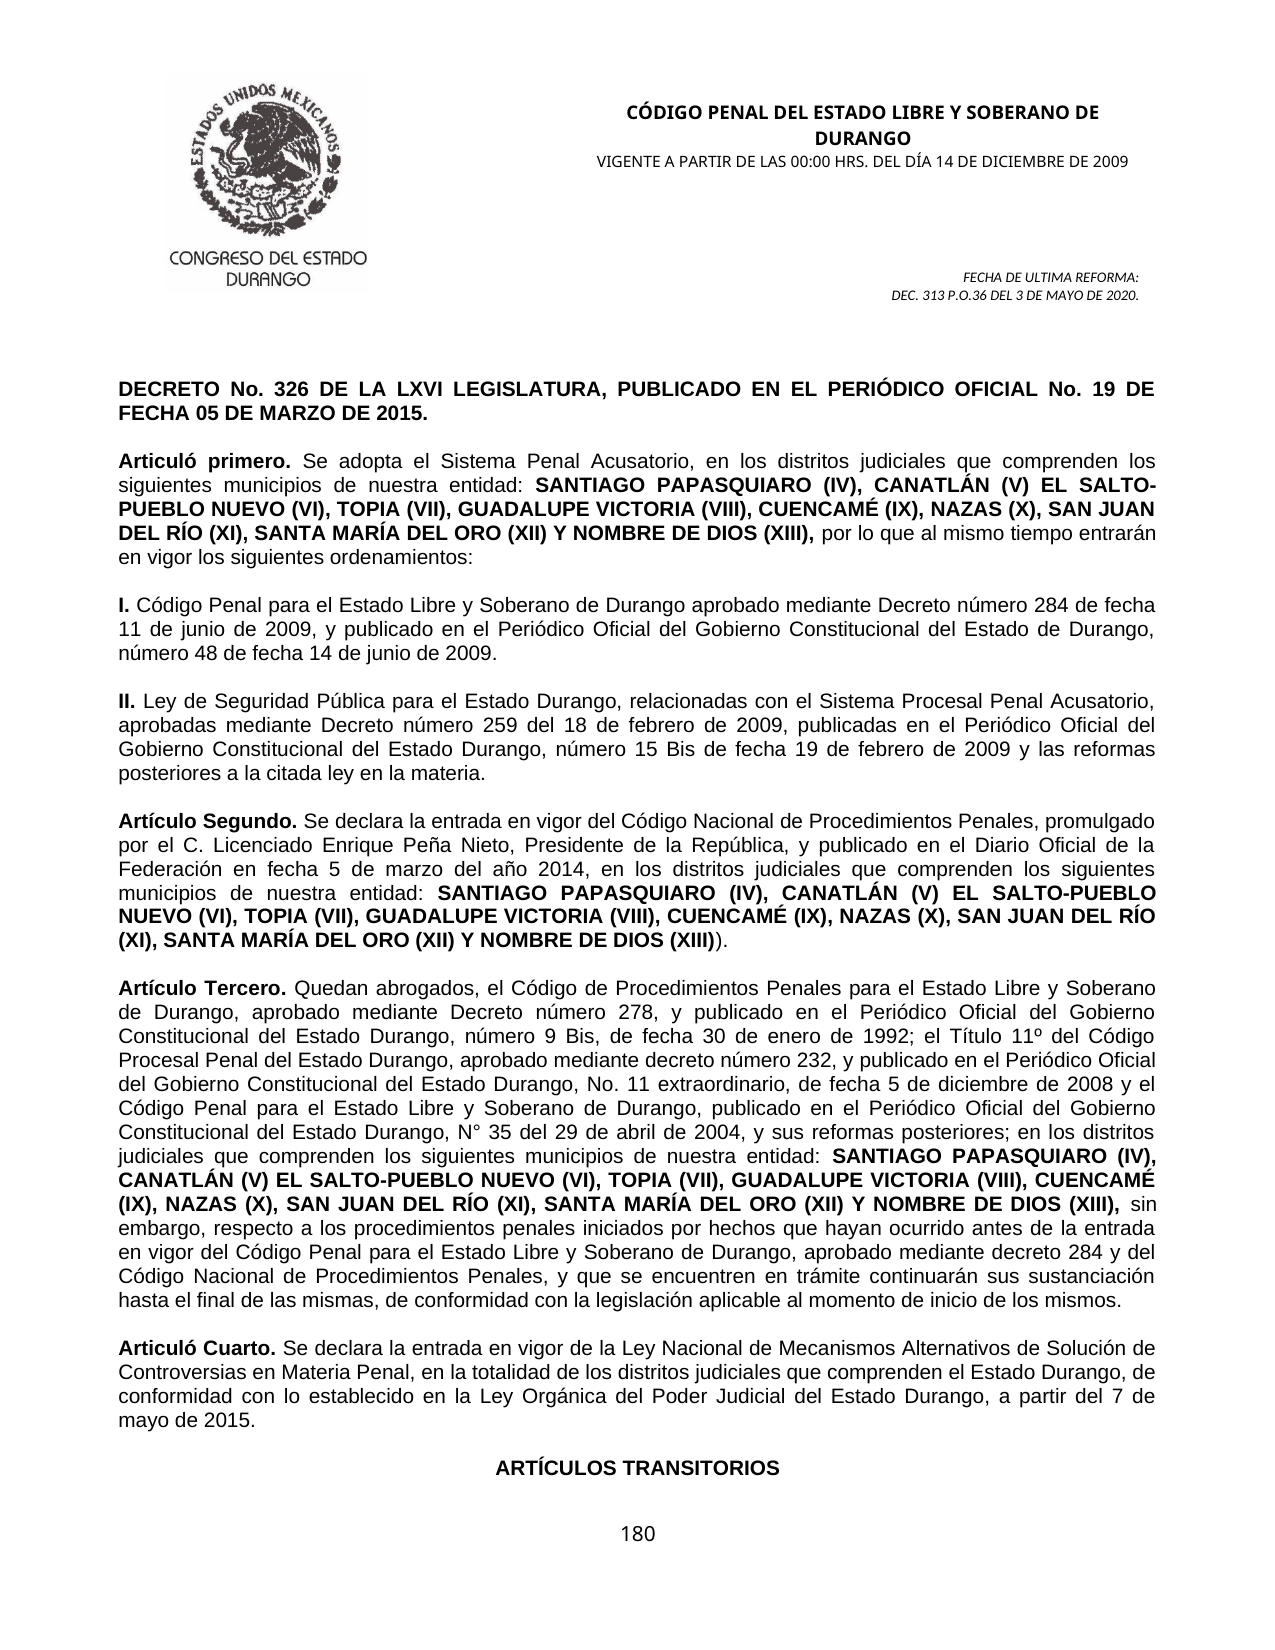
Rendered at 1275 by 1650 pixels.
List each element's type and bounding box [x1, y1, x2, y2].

picture [165, 73, 369, 293]
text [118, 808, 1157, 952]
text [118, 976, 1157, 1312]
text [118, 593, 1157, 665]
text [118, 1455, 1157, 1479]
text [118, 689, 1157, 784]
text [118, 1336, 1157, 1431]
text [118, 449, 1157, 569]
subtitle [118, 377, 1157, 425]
